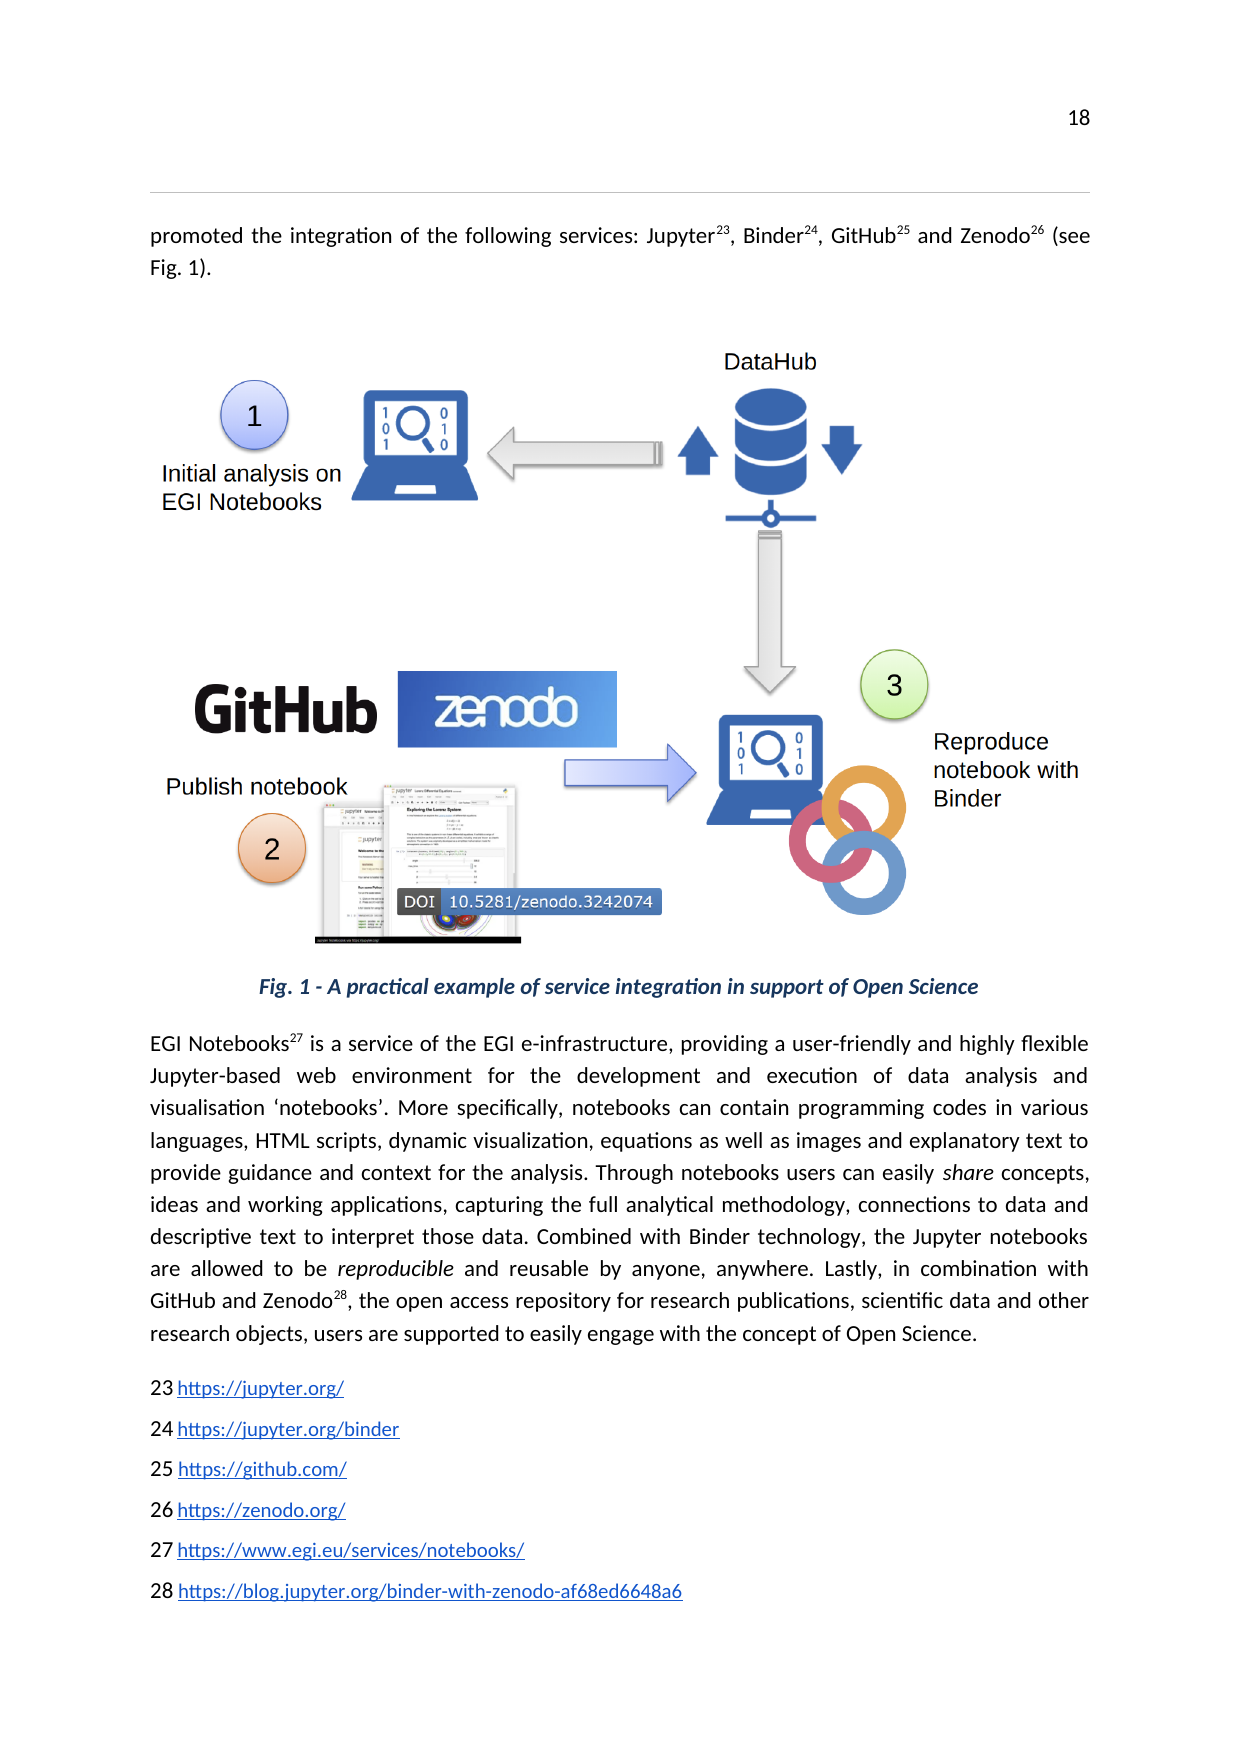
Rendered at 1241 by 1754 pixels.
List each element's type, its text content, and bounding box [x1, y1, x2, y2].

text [150, 221, 1090, 281]
text Fig. 1 - A practical example of service integration in support of Open Science [150, 972, 1090, 1000]
text EGI Notebooks is a service of the EGI e-infrastructure, providing a user-friendly and highly flexible Jupyter-based web environment for the development and execution of data analysis and visualisation ‘notebooks’. More specifically, notebooks can contain programming codes in various languages, HTML scripts, dynamic visualization, equations as well as images and explanatory text to provide guidance and context for the analysis. Through notebooks users can easily share concepts, ideas and working applications, capturing the full analytical methodology, connections to data and descriptive text to interpret those data. Combined with Binder technology, the Jupyter notebooks are allowed to be reproducible and reusable by anyone, anywhere. Lastly, in combination with GitHub and Zenodo, the open access repository for research publications, scientific data and other research objects, users are supported to easily engage with the concept of Open Science. [150, 1029, 1090, 1347]
picture [150, 342, 1091, 956]
